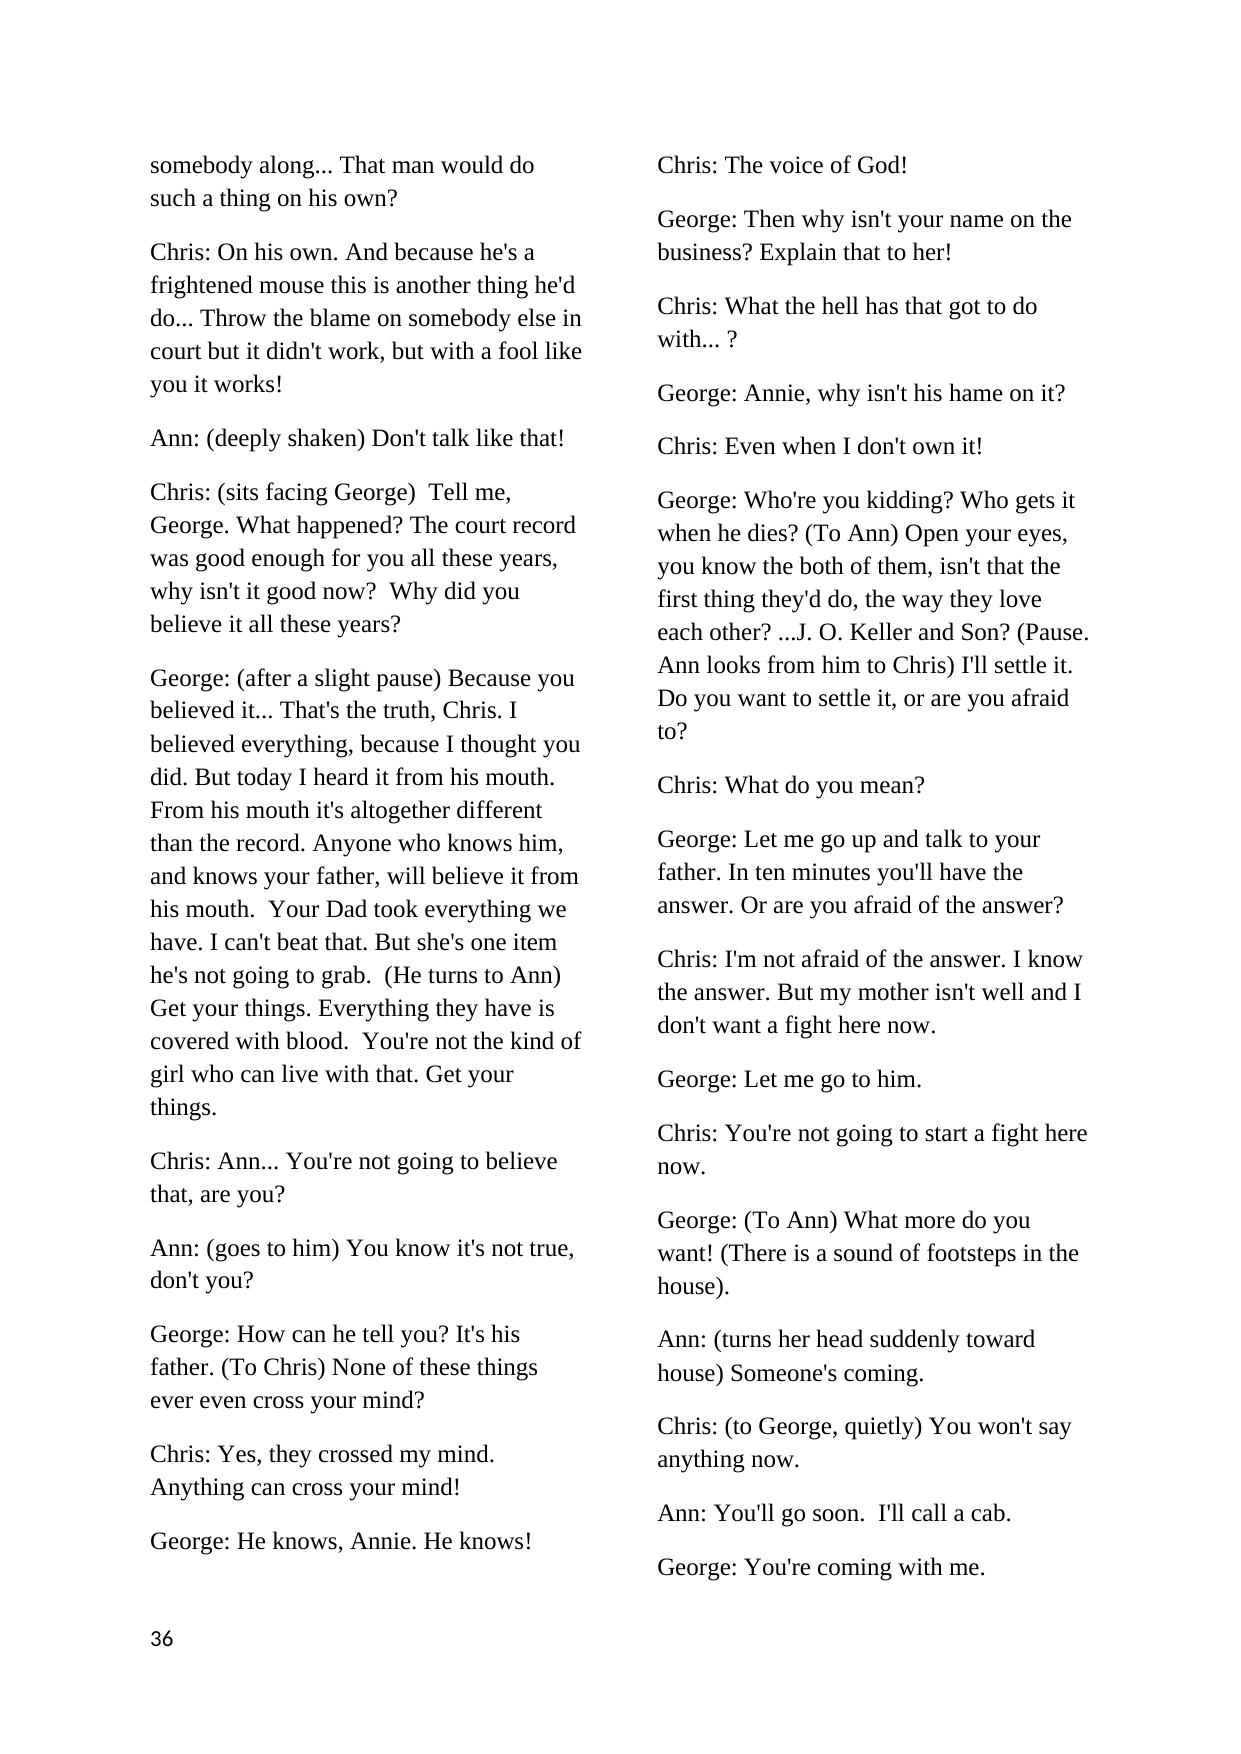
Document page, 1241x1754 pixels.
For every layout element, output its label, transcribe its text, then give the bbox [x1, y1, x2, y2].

text George: How can he tell you? It's his father. (To Chris) None of these things ever even cross your mind? [150, 1319, 583, 1414]
text George: Annie, why isn't his hame on it? [657, 378, 1090, 406]
text Ann: (goes to him) You know it's not true, don't you? [150, 1233, 583, 1294]
text George: Then why isn't your name on the business? Explain that to her! [657, 204, 1090, 266]
text George: Let me go up and talk to your father. In ten minutes you'll have the answer. Or are you afraid of the answer? [657, 824, 1090, 919]
text Chris: On his own. And because he's a frightened mouse this is another thing he'd do... Throw the blame on somebody else in court but it didn't work, but with a fool like you it works! [150, 237, 583, 398]
text George: (To Ann) What more do you want! (There is a sound of footsteps in the house). [657, 1205, 1090, 1299]
text Chris: What the hell has that got to do with... ? [657, 291, 1090, 352]
text George: Any my father, that frightened mouse who'd never buy a shirt without somebody along... That man would do such a thing on his own? [150, 150, 583, 212]
text Chris: (sits facing George) Tell me, George. What happened? The court record was good enough for you all these years, why isn't it good now? Why did you believe it all these years? [150, 477, 583, 637]
text Chris: Ann... You're not going to believe that, are you? [150, 1146, 583, 1207]
text Ann: (turns her head suddenly toward house) Someone's coming. [657, 1324, 1090, 1386]
text Chris: What do you mean? [657, 770, 1090, 799]
text George: You're coming with me. [657, 1552, 1090, 1581]
text George: Let me go to him. [657, 1064, 1090, 1093]
text George: He knows, Annie. He knows! [150, 1526, 583, 1555]
text George: Who're you kidding? Who gets it when he dies? (To Ann) Open your eyes, you know the both of them, isn't that the first thing they'd do, the way they love each other? ...J. O. Keller and Son? (Pause. Ann looks from him to Chris) I'll settle it. Do you want to settle it, or are you afraid to? [657, 485, 1090, 745]
text Ann: (deeply shaken) Don't talk like that! [150, 423, 583, 452]
text Chris: I'm not afraid of the answer. I know the answer. But my mother isn't well and I don't want a fight here now. [657, 944, 1090, 1039]
text Chris: You're not going to start a fight here now. [657, 1118, 1090, 1179]
text Chris: The voice of God! [657, 150, 1090, 179]
text Chris: Yes, they crossed my mind. Anything can cross your mind! [150, 1439, 583, 1501]
text Chris: (to George, quietly) You won't say anything now. [657, 1411, 1090, 1473]
text George: (after a slight pause) Because you believed it... That's the truth, Chris. I believed everything, because I thought you did. But today I heard it from his mouth. From his mouth it's altogether different than the record. Anyone who knows him, and knows your father, will believe it from his mouth. Your Dad took everything we have. I can't beat that. But she's one item he's not going to grab. (He turns to Ann) Get your things. Everything they have is covered with blood. You're not the kind of girl who can live with that. Get your things. [150, 663, 583, 1121]
text Ann: You'll go soon. I'll call a cab. [657, 1498, 1090, 1527]
text Chris: Even when I don't own it! [657, 431, 1090, 460]
